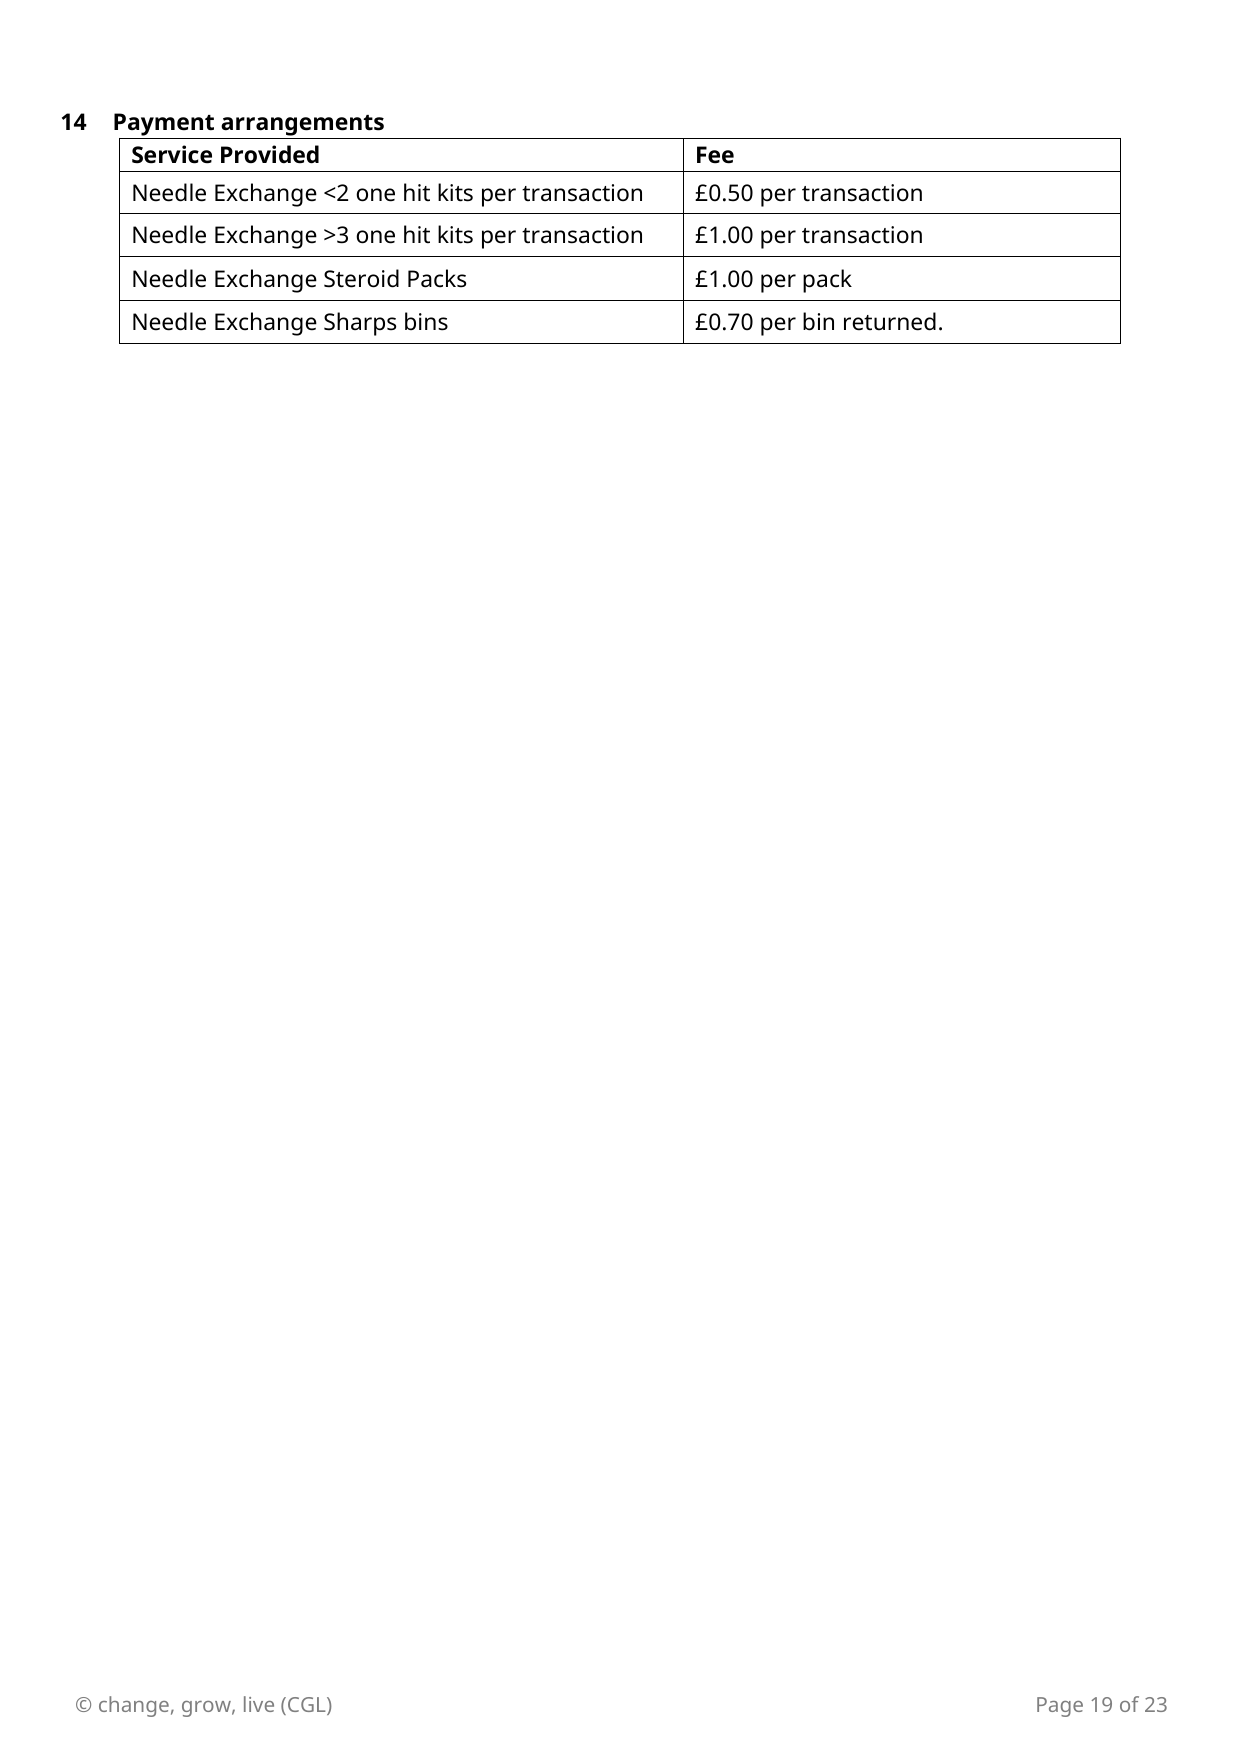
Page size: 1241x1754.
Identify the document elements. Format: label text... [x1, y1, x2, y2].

table_header Fee [684, 139, 1120, 171]
table_header Service Provided [120, 139, 683, 171]
table_cell Needle Exchange Sharps bins [120, 301, 683, 343]
table_cell £1.00 per transaction [684, 214, 1120, 256]
table_cell Needle Exchange <2 one hit kits per transaction [120, 172, 683, 212]
table_cell Needle Exchange Steroid Packs [120, 257, 683, 299]
table_cell Needle Exchange >3 one hit kits per transaction [120, 214, 683, 256]
table_cell £0.50 per transaction [684, 172, 1120, 212]
table_cell £0.70 per bin returned. [684, 301, 1120, 343]
list Payment arrangements [60, 106, 1165, 137]
table_cell £1.00 per pack [684, 257, 1120, 299]
